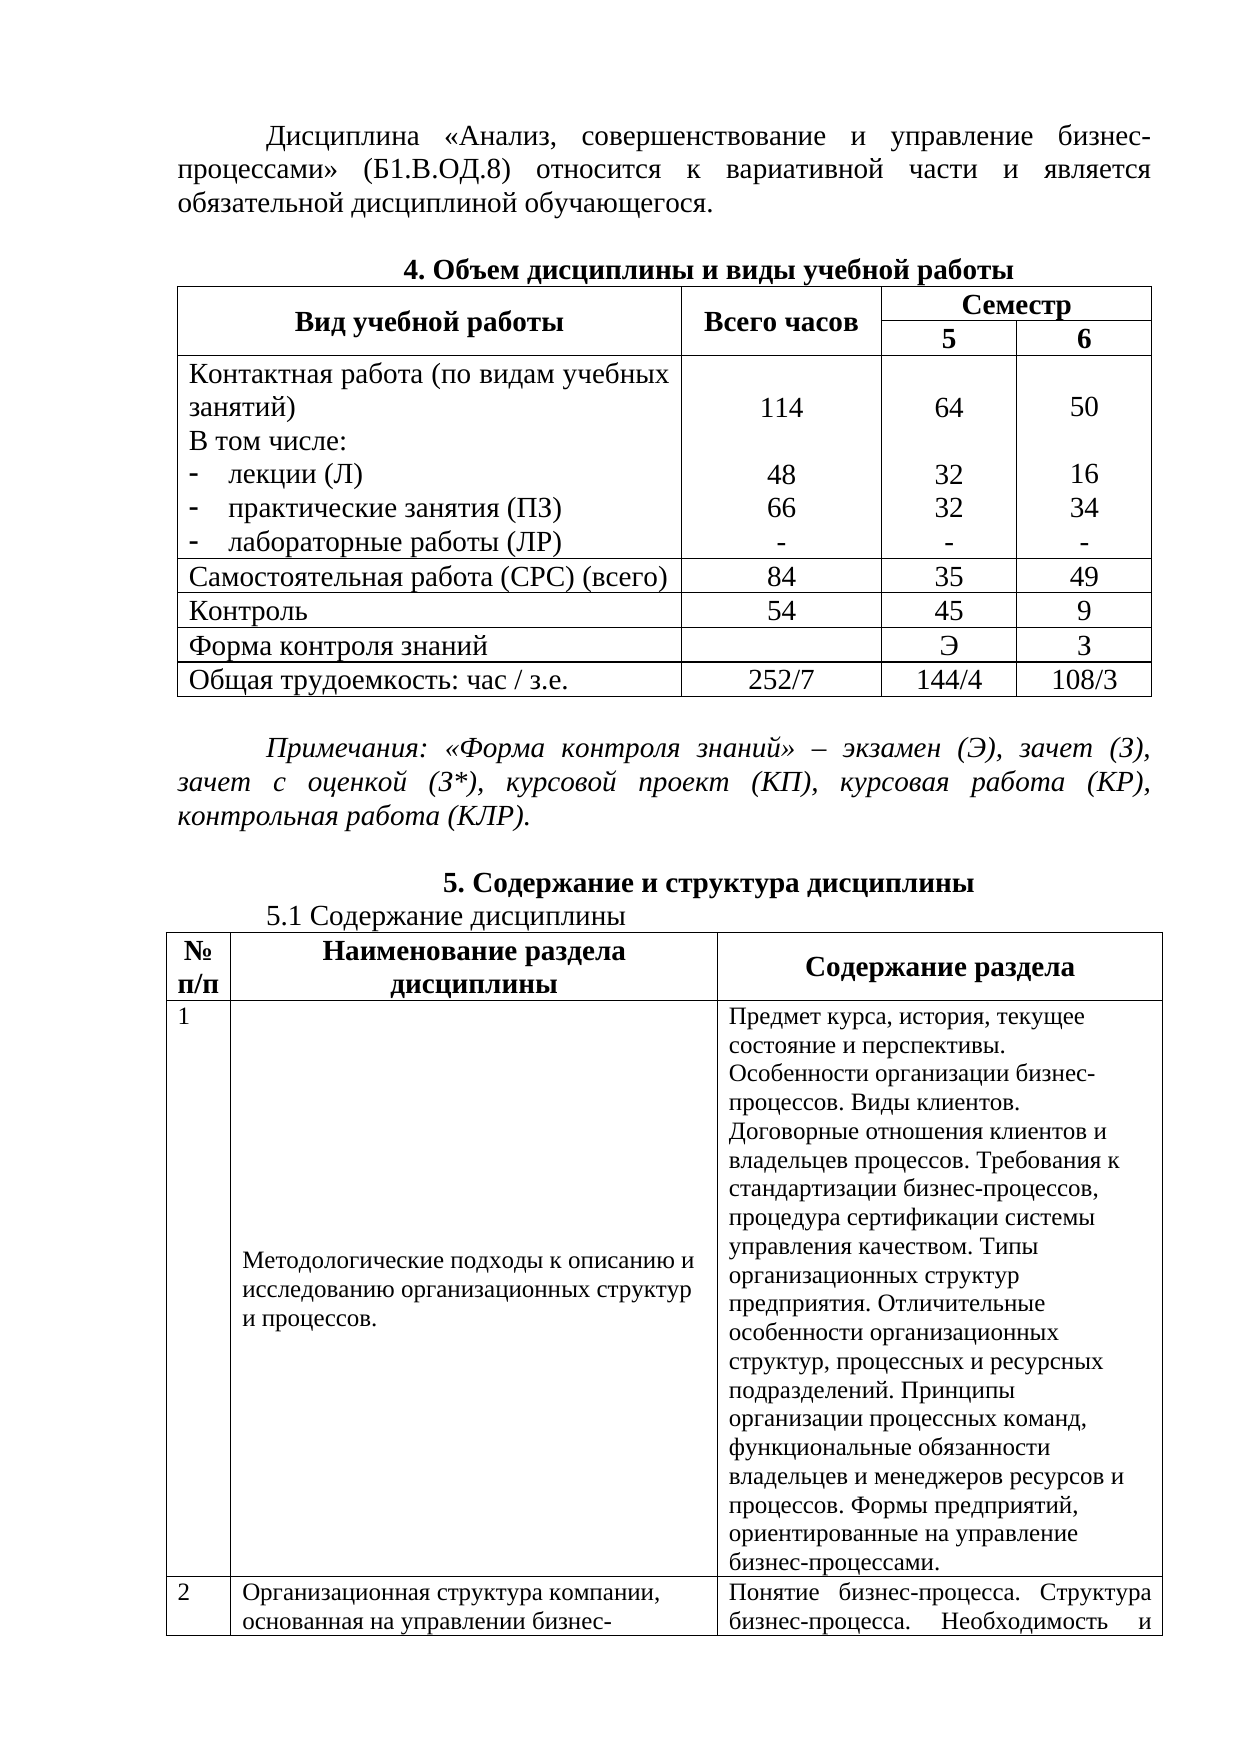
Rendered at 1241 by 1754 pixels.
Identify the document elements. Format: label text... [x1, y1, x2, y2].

table_cell 1 [167, 1001, 230, 1576]
table_cell Предмет курса, история, текущее состояние и перспективы. Особенности организации бизнес-процессов. Виды клиентов. Договорные отношения клиентов и владельцев процессов. Требования к стандартизации бизнес-процессов, процедура сертификации системы управления качеством. Типы организационных структур предприятия. Отличительные особенности организационных структур, процессных и ресурсных подразделений. Принципы организации процессных команд, функциональные обязанности владельцев и менеджеров ресурсов и процессов. Формы предприятий, ориентированные на управление бизнес-процессами. [718, 1001, 1162, 1576]
table_cell 54 [682, 593, 881, 627]
text 4. Объем дисциплины и виды учебной работы [177, 252, 1152, 286]
table_cell [682, 628, 881, 661]
table_header Содержание раздела [718, 933, 1162, 1000]
table_header № п/п [167, 933, 230, 1000]
table_header Наименование раздела дисциплины [231, 933, 717, 1000]
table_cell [718, 1577, 1162, 1634]
table_cell 5 [882, 321, 1016, 355]
table_cell 114 48 66 - [682, 356, 881, 558]
table_header Семестр [882, 287, 1151, 320]
text 5.1 Содержание дисциплины [177, 898, 1152, 932]
table_cell 9 [1017, 593, 1151, 627]
table_cell Общая трудоемкость: час / з.е. [178, 663, 681, 696]
text 5. Содержание и структура дисциплины [177, 865, 1152, 898]
table_cell 108/3 [1017, 663, 1151, 696]
table_cell Контактная работа (по видам учебных занятий) В том числе: лекции (Л) практические занятия (ПЗ) лабораторные работы (ЛР) [178, 356, 681, 558]
table_cell 84 [682, 559, 881, 592]
table_header Вид учебной работы [178, 287, 681, 355]
table_cell Э [882, 628, 1016, 661]
table_cell 64 32 32 - [882, 356, 1016, 558]
table_cell Форма контроля знаний [178, 628, 681, 661]
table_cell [231, 1577, 717, 1634]
table_cell Самостоятельная работа (СРС) (всего) [178, 559, 681, 592]
table_header Всего часов [682, 287, 881, 355]
table_cell 252/7 [682, 663, 881, 696]
table_cell 50 16 34 - [1017, 356, 1151, 558]
table_cell 35 [882, 559, 1016, 592]
table_cell З [1017, 628, 1151, 661]
table_cell 6 [1017, 321, 1151, 355]
table_cell 49 [1017, 559, 1151, 592]
table_cell Методологические подходы к описанию и исследованию организационных структур и процессов. [231, 1001, 717, 1576]
table_cell Контроль [178, 593, 681, 627]
table_cell 45 [882, 593, 1016, 627]
text Дисциплина «Анализ, совершенствование и управление бизнес-процессами» (Б1.В.ОД.8) относится к вариативной части и является обязательной дисциплиной обучающегося. [177, 118, 1152, 219]
table_cell 2 [167, 1577, 230, 1634]
text Примечания: «Форма контроля знаний» – экзамен (Э), зачет (З), зачет с оценкой (З*), курсовой проект (КП), курсовая работа (КР), контрольная работа (КЛР). [177, 731, 1152, 831]
table_cell 144/4 [882, 663, 1016, 696]
